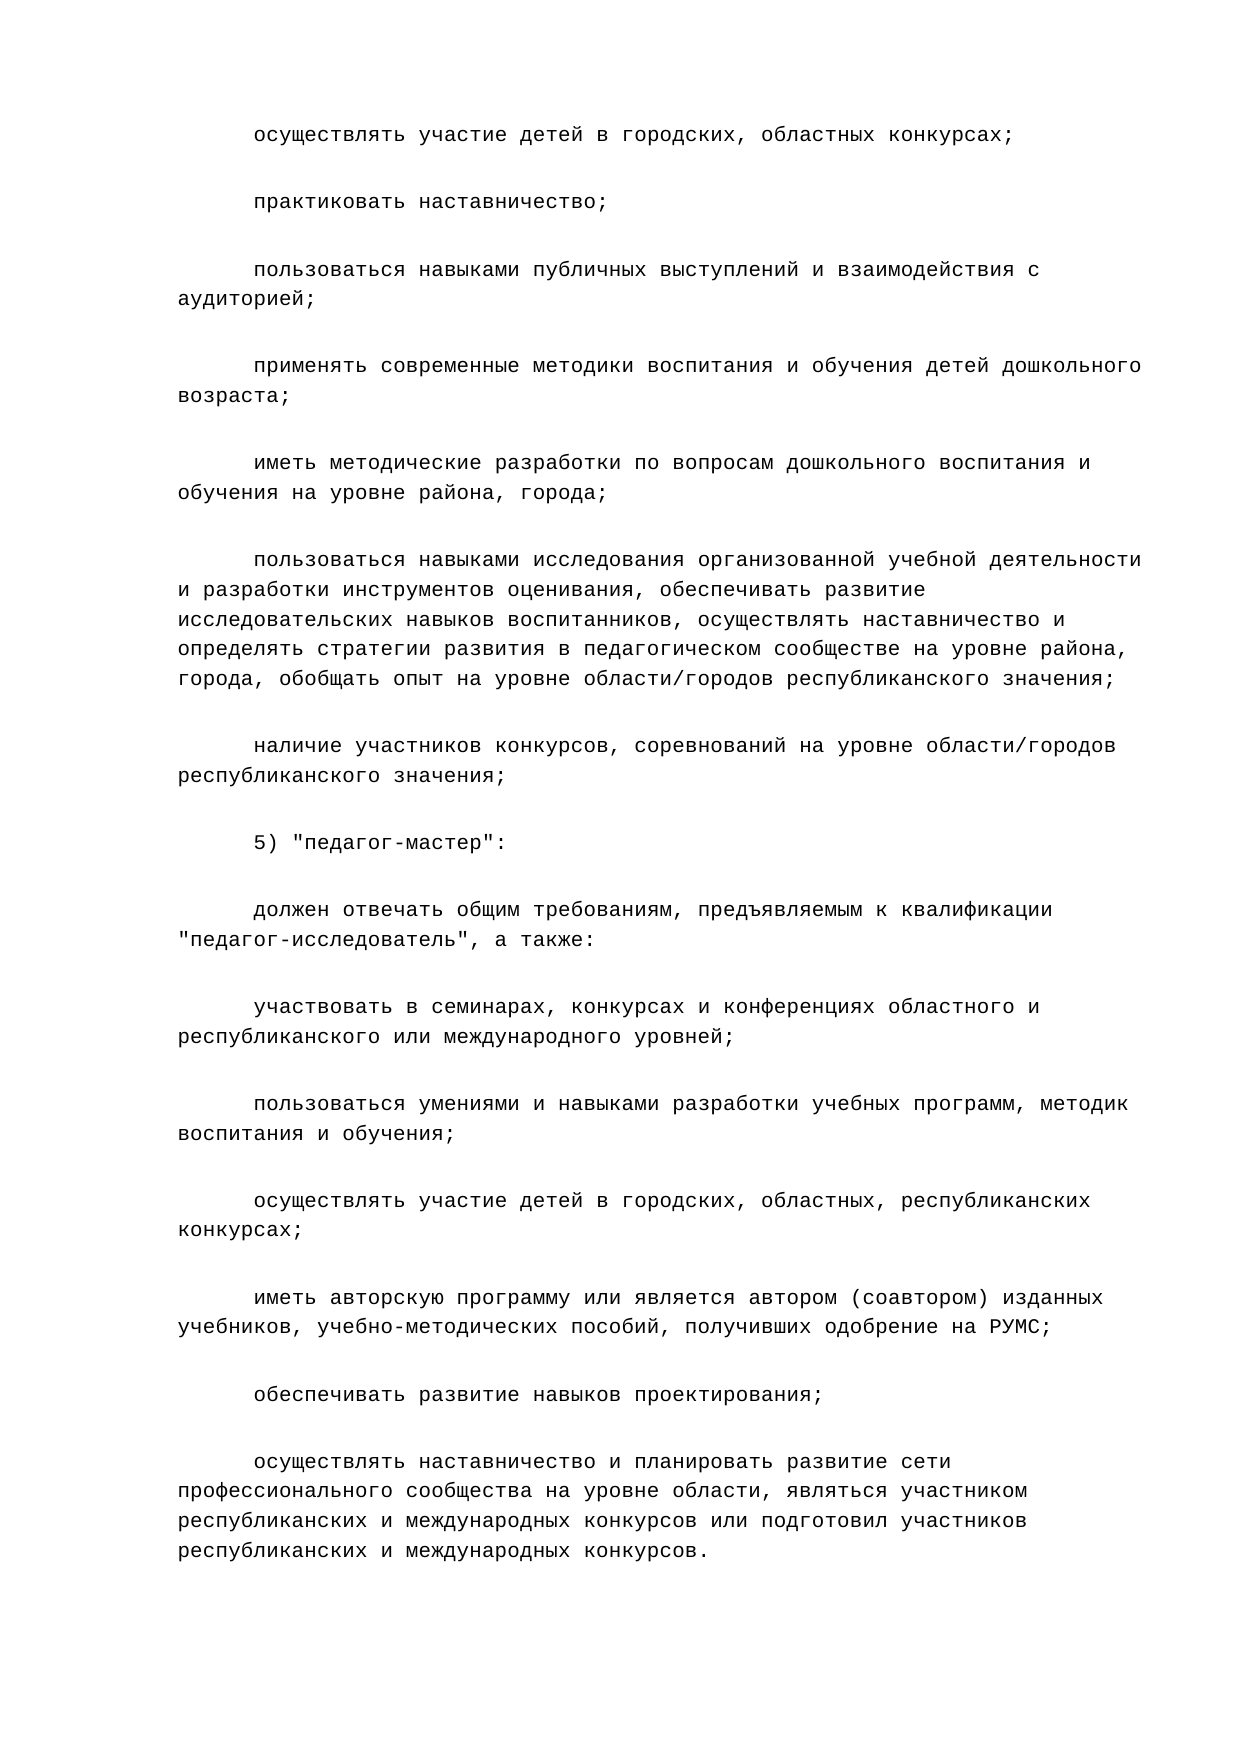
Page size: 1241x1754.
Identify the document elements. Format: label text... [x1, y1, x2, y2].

text должен отвечать общим требованиям, предъявляемым к квалификации "педагог-исследователь", а также: [177, 893, 1152, 952]
text осуществлять участие детей в городских, областных, республиканских конкурсах; [177, 1184, 1152, 1243]
text пользоваться умениями и навыками разработки учебных программ, методик воспитания и обучения; [177, 1087, 1152, 1146]
text 5) "педагог-мастер": [177, 826, 1152, 856]
text применять современные методики воспитания и обучения детей дошкольного возраста; [177, 349, 1152, 409]
text пользоваться навыками исследования организованной учебной деятельности и разработки инструментов оценивания, обеспечивать развитие исследовательских навыков воспитанников, осуществлять наставничество и определять стратегии развития в педагогическом сообществе на уровне района, города, обобщать опыт на уровне области/городов республиканского значения; [177, 543, 1152, 692]
text иметь авторскую программу или является автором (соавтором) изданных учебников, учебно-методических пособий, получивших одобрение на РУМС; [177, 1281, 1152, 1340]
text обеспечивать развитие навыков проектирования; [177, 1377, 1152, 1407]
text практиковать наставничество; [177, 185, 1152, 215]
text иметь методические разработки по вопросам дошкольного воспитания и обучения на уровне района, города; [177, 446, 1152, 506]
text участвовать в семинарах, конкурсах и конференциях областного и республиканского или международного уровней; [177, 990, 1152, 1049]
text пользоваться навыками публичных выступлений и взаимодействия с аудиторией; [177, 252, 1152, 312]
text осуществлять участие детей в городских, областных конкурсах; [177, 118, 1152, 148]
text наличие участников конкурсов, соревнований на уровне области/городов республиканского значения; [177, 729, 1152, 788]
text осуществлять наставничество и планировать развитие сети профессионального сообщества на уровне области, являться участником республиканских и международных конкурсов или подготовил участников республиканских и международных конкурсов. [177, 1445, 1152, 1563]
